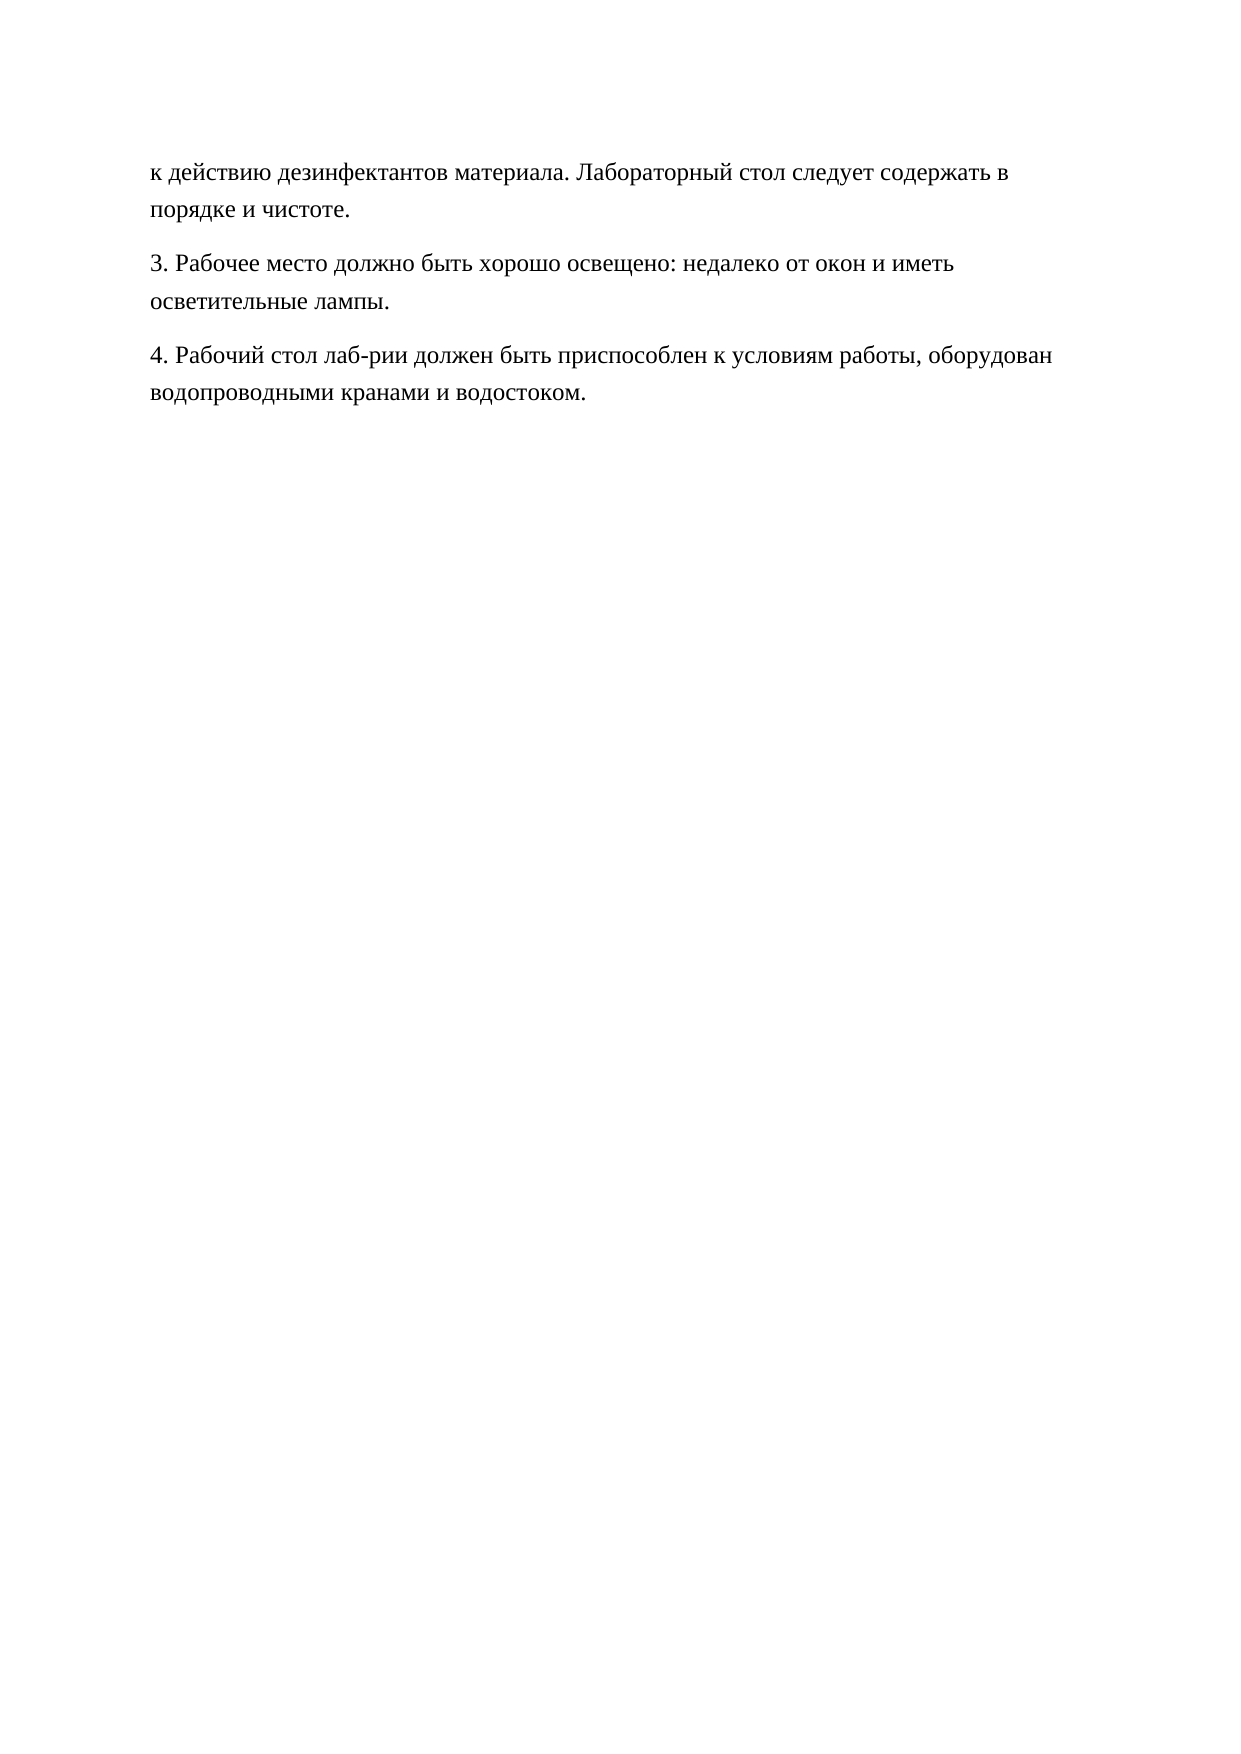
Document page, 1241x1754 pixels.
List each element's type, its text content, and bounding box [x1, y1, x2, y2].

text 3. Рабочее место должно быть хорошо освещено: недалеко от окон и иметь осветительные лампы. [150, 242, 1090, 317]
text 4. Рабочий стол лаб-рии должен быть приспособлен к условиям работы, оборудован водопроводными кранами и водостоком. [150, 333, 1090, 408]
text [150, 150, 1090, 225]
